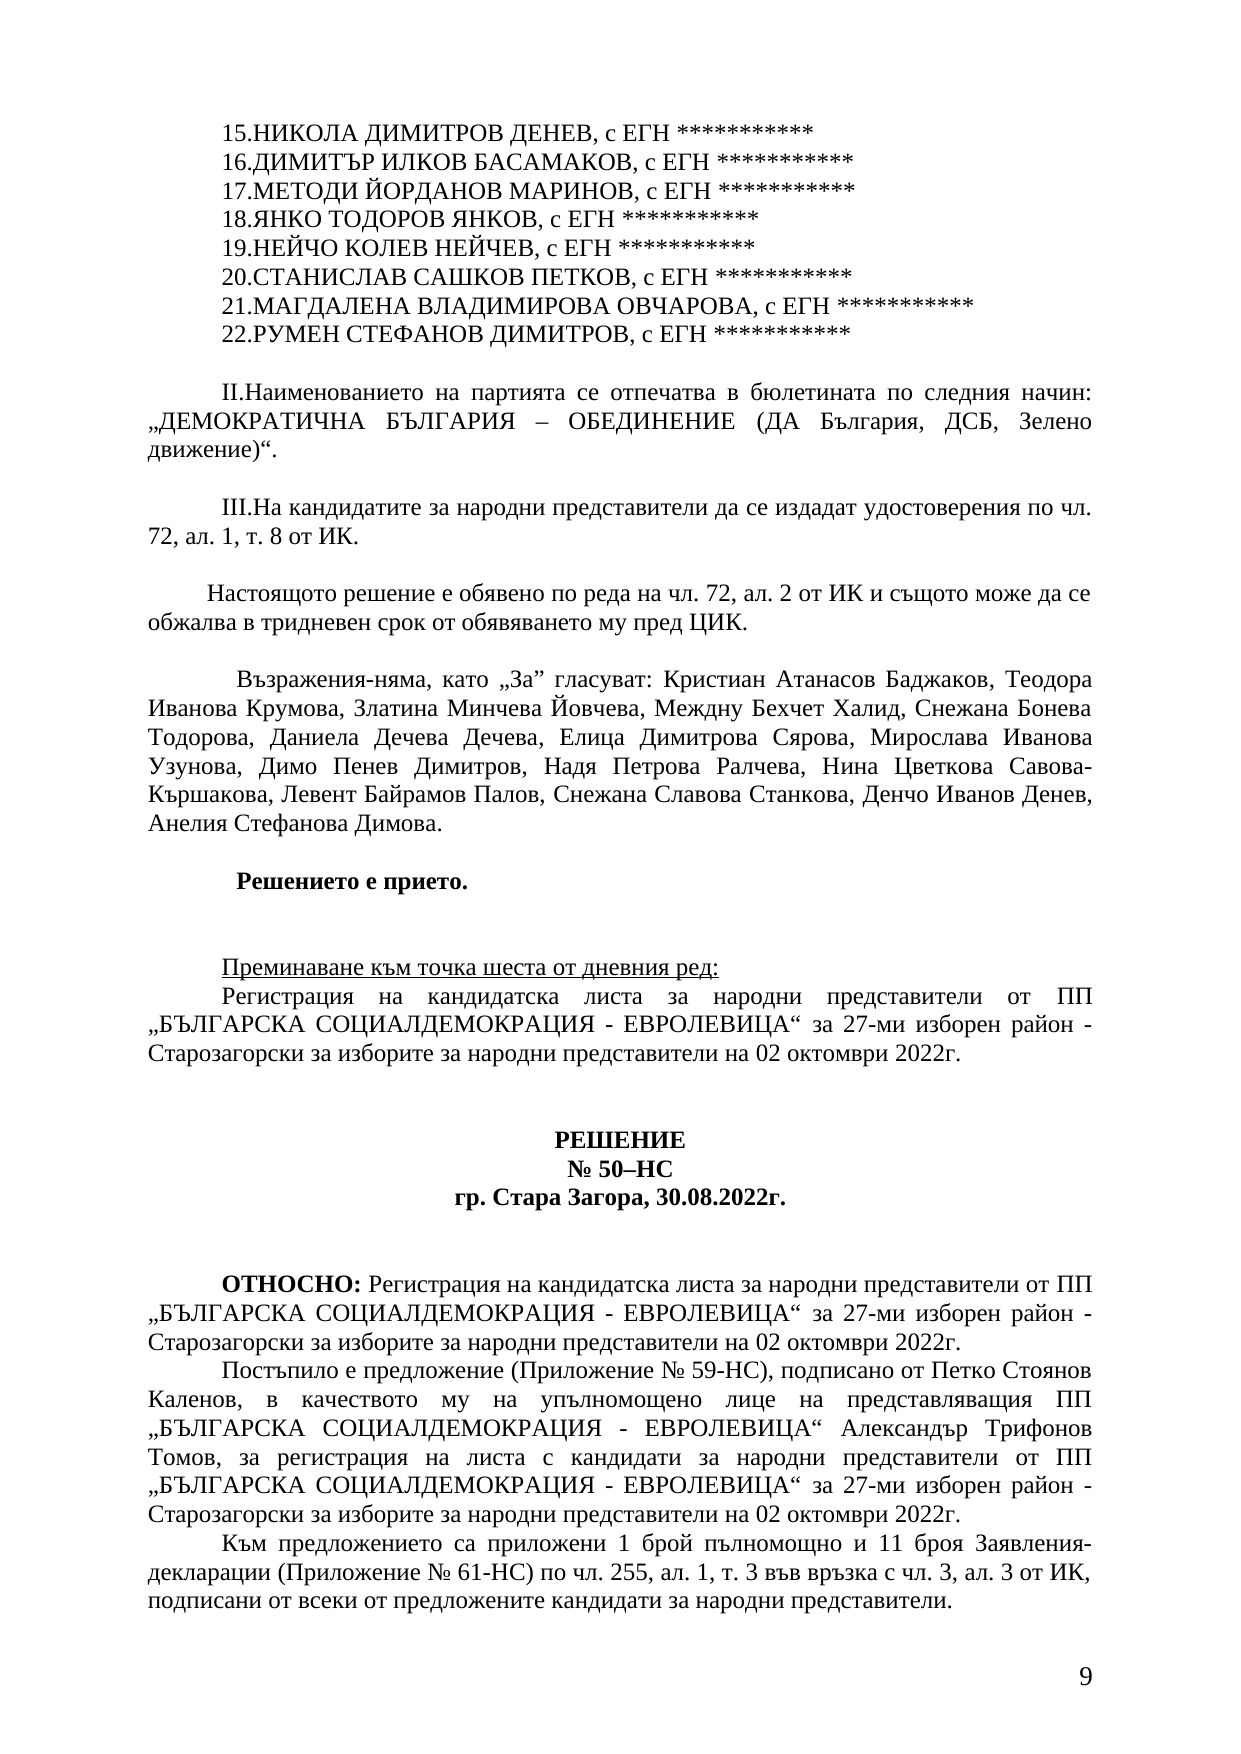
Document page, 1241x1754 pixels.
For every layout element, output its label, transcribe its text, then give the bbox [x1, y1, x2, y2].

text 19.НЕЙЧО КОЛЕВ НЕЙЧЕВ, с ЕГН *********** [148, 233, 1093, 262]
text III.На кандидатите за народни представители да се издадат удостоверения по чл. 72, ал. 1, т. 8 от ИК. [148, 492, 1093, 549]
text 22.РУМЕН СТЕФАНОВ ДИМИТРОВ, с ЕГН *********** [148, 319, 1093, 348]
text 18.ЯНКО ТОДОРОВ ЯНКОВ, с ЕГН *********** [148, 204, 1093, 233]
text 16.ДИМИТЪР ИЛКОВ БАСАМАКОВ, с ЕГН *********** [148, 147, 1093, 176]
text II.Наименованието на партията се отпечатва в бюлетината по следния начин: „ДЕМОКРАТИЧНА БЪЛГАРИЯ – ОБЕДИНЕНИЕ (ДА България, ДСБ, Зелено движение)“. [148, 377, 1093, 463]
text Решението е прието. [148, 866, 1093, 894]
text Регистрация на кандидатска листа за народни представители от ПП „БЪЛГАРСКА СОЦИАЛДЕМОКРАЦИЯ - ЕВРОЛЕВИЦА“ за 27-ми изборен район - Старозагорски за изборите за народни представители на 02 октомври 2022г. [148, 981, 1093, 1067]
text Преминаване към точка шеста от дневния ред: [148, 952, 1093, 981]
text Възражения-няма, като „За” гласуват: Кристиан Атанасов Баджаков, Теодора Иванова Крумова, Златина Минчева Йовчева, Междну Бехчет Халид, Снежана Бонева Тодорова, Даниела Дечева Дечева, Елица Димитрова Сярова, Мирослава Иванова Узунова, Димо Пенев Димитров, Надя Петрова Ралчева, Нина Цветкова Савова-Кършакова, Левент Байрамов Палов, Снежана Славова Станкова, Денчо Иванов Денев, Анелия Стефанова Димова. [148, 664, 1093, 837]
text Към предложението са приложени 1 брой пълномощно и 11 броя Заявления-декларации (Приложение № 61-НС) по чл. 255, ал. 1, т. 3 във връзка с чл. 3, ал. 3 от ИК, подписани от всеки от предложените кандидати за народни представители. [148, 1528, 1093, 1614]
text ОТНОСНО: Регистрация на кандидатска листа за народни представители от ПП „БЪЛГАРСКА СОЦИАЛДЕМОКРАЦИЯ - ЕВРОЛЕВИЦА“ за 27-ми изборен район - Старозагорски за изборите за народни представители на 02 октомври 2022г. [148, 1269, 1093, 1355]
text Постъпило е предложение (Приложение № 59-НС), подписано от Петко Стоянов Каленов, в качеството му на упълномощено лице на представляващия ПП „БЪЛГАРСКА СОЦИАЛДЕМОКРАЦИЯ - ЕВРОЛЕВИЦА“ Александър Трифонов Томов, за регистрация на листа с кандидати за народни представители от ПП „БЪЛГАРСКА СОЦИАЛДЕМОКРАЦИЯ - ЕВРОЛЕВИЦА“ за 27-ми изборен район - Старозагорски за изборите за народни представители на 02 октомври 2022г. [148, 1355, 1093, 1528]
text 21.МАГДАЛЕНА ВЛАДИМИРОВА ОВЧАРОВА, с ЕГН *********** [148, 291, 1093, 319]
text 17.МЕТОДИ ЙОРДАНОВ МАРИНОВ, с ЕГН *********** [148, 176, 1093, 204]
text 20.СТАНИСЛАВ САШКОВ ПЕТКОВ, с ЕГН *********** [148, 262, 1093, 291]
text 15.НИКОЛА ДИМИТРОВ ДЕНЕВ, с ЕГН *********** [148, 118, 1093, 147]
text РЕШЕНИЕ № 50–НС гр. Стара Загора, 30.08.2022г. [148, 1125, 1093, 1211]
text Настоящото решение е обявено по реда на чл. 72, ал. 2 от ИК и същото може да се обжалва в тридневен срок от обявяването му пред ЦИК. [148, 578, 1093, 636]
